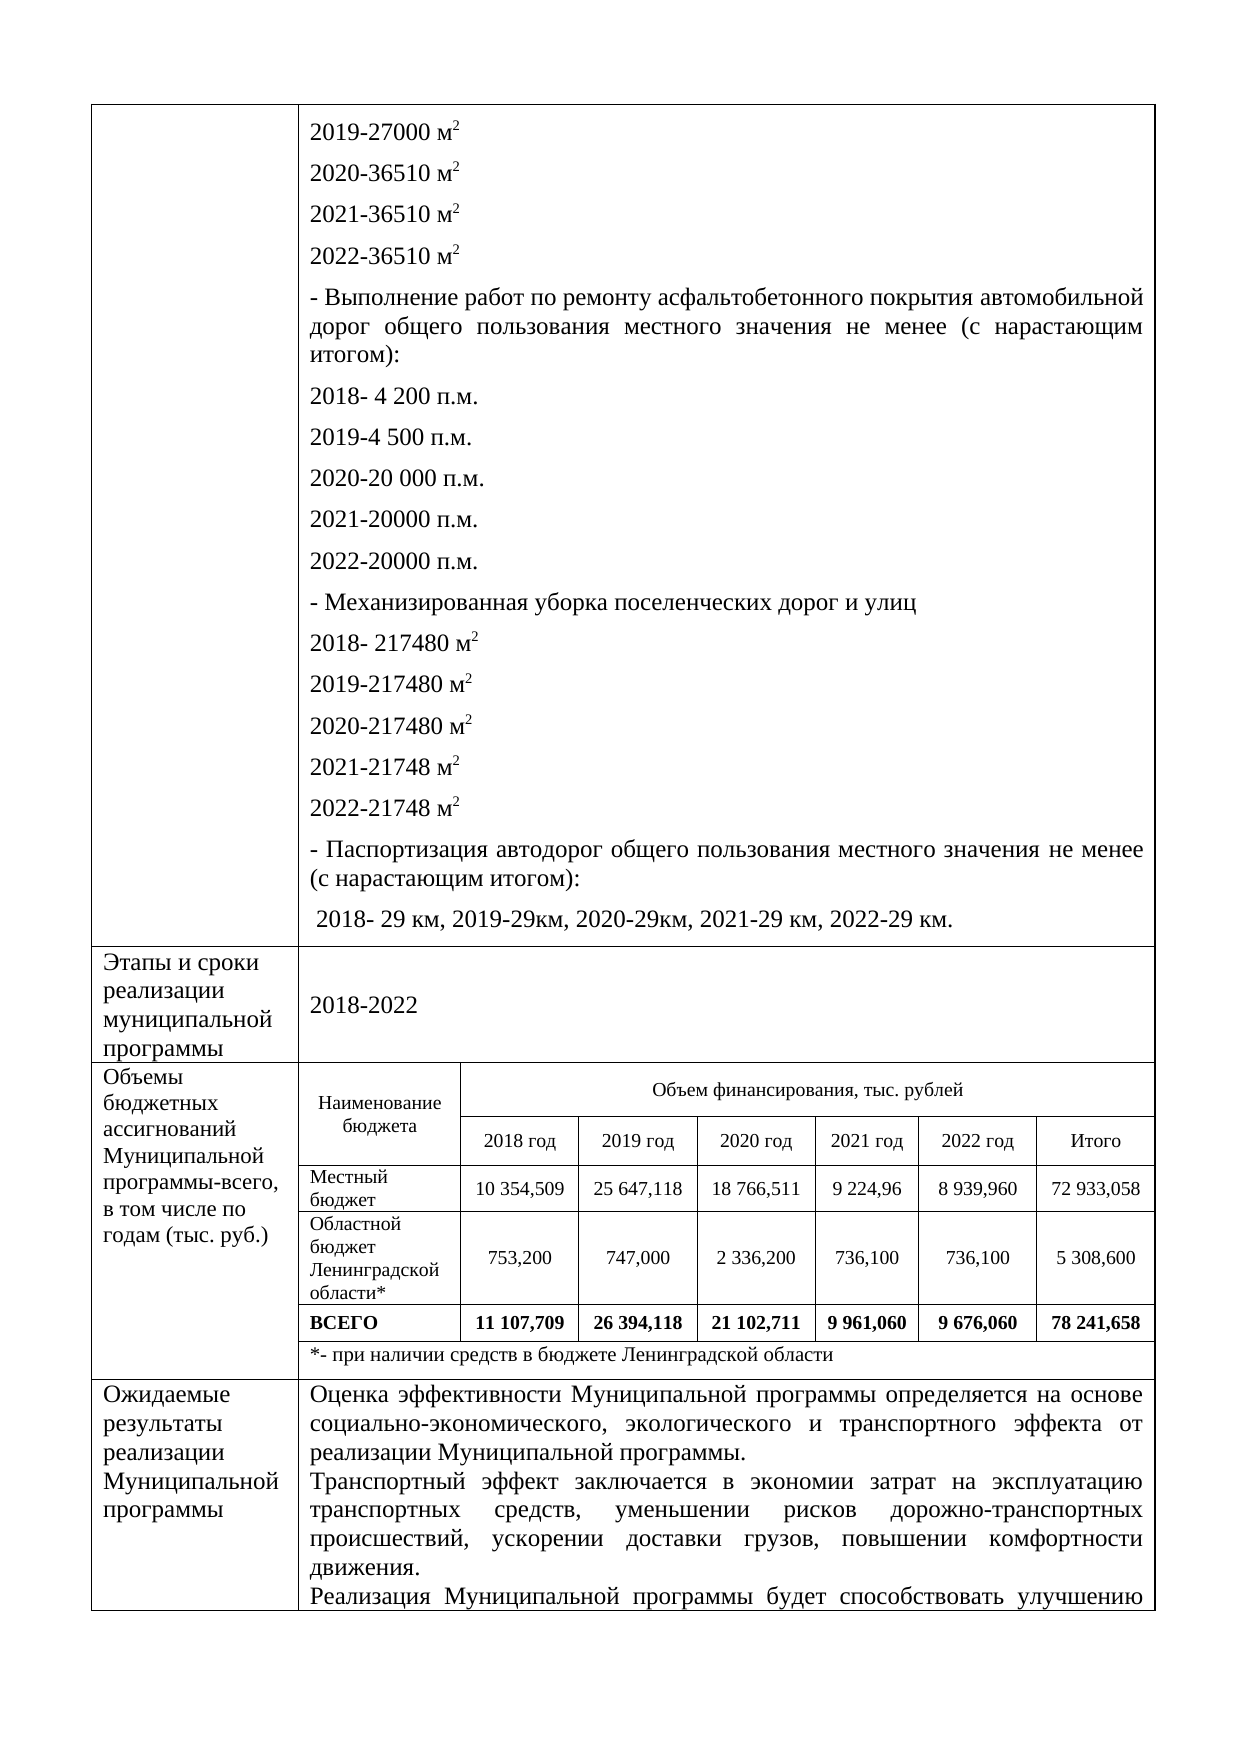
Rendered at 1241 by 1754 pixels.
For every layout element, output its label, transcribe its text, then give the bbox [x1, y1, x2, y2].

table_cell Объемы бюджетных ассигнований Муниципальной программы-всего, в том числе по годам (тыс. руб.) [92, 1063, 298, 1378]
table_cell 747,000 [579, 1212, 697, 1303]
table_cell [92, 105, 298, 946]
table_cell 21 102,711 [698, 1305, 815, 1341]
table_cell 736,100 [816, 1212, 918, 1303]
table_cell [299, 105, 1154, 946]
table_cell 8 939,960 [919, 1166, 1036, 1211]
table_cell 2018 год [461, 1117, 578, 1164]
table_cell 72 933,058 [1037, 1166, 1154, 1211]
table_cell 9 961,060 [816, 1305, 918, 1341]
table_cell 2 336,200 [698, 1212, 815, 1303]
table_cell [299, 1380, 1154, 1609]
table_cell 5 308,600 [1037, 1212, 1154, 1303]
table_cell 11 107,709 [461, 1305, 578, 1341]
table_cell Объем финансирования, тыс. рублей [461, 1063, 1154, 1116]
table_cell 18 766,511 [698, 1166, 815, 1211]
table_cell 2019 год [579, 1117, 697, 1164]
table_cell Наименование бюджета [299, 1063, 460, 1164]
table_cell Местный бюджет [299, 1166, 460, 1211]
table_cell Этапы и сроки реализации муниципальной программы [92, 947, 298, 1062]
table_cell 736,100 [919, 1212, 1036, 1303]
table_cell *- при наличии средств в бюджете Ленинградской области [299, 1342, 1154, 1378]
table_cell 10 354,509 [461, 1166, 578, 1211]
table_cell 9 676,060 [919, 1305, 1036, 1341]
table_cell 2020 год [698, 1117, 815, 1164]
table_cell ВСЕГО [299, 1305, 460, 1341]
table_cell Итого [1037, 1117, 1154, 1164]
table_cell 2018-2022 [299, 947, 1154, 1062]
table_cell 25 647,118 [579, 1166, 697, 1211]
table_cell 26 394,118 [579, 1305, 697, 1341]
table_cell Областной бюджет Ленинградской области* [299, 1212, 460, 1303]
table_cell 2022 год [919, 1117, 1036, 1164]
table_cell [92, 1380, 298, 1609]
table_cell 2021 год [816, 1117, 918, 1164]
table_cell 78 241,658 [1037, 1305, 1154, 1341]
table_cell 9 224,96 [816, 1166, 918, 1211]
table_cell 753,200 [461, 1212, 578, 1303]
